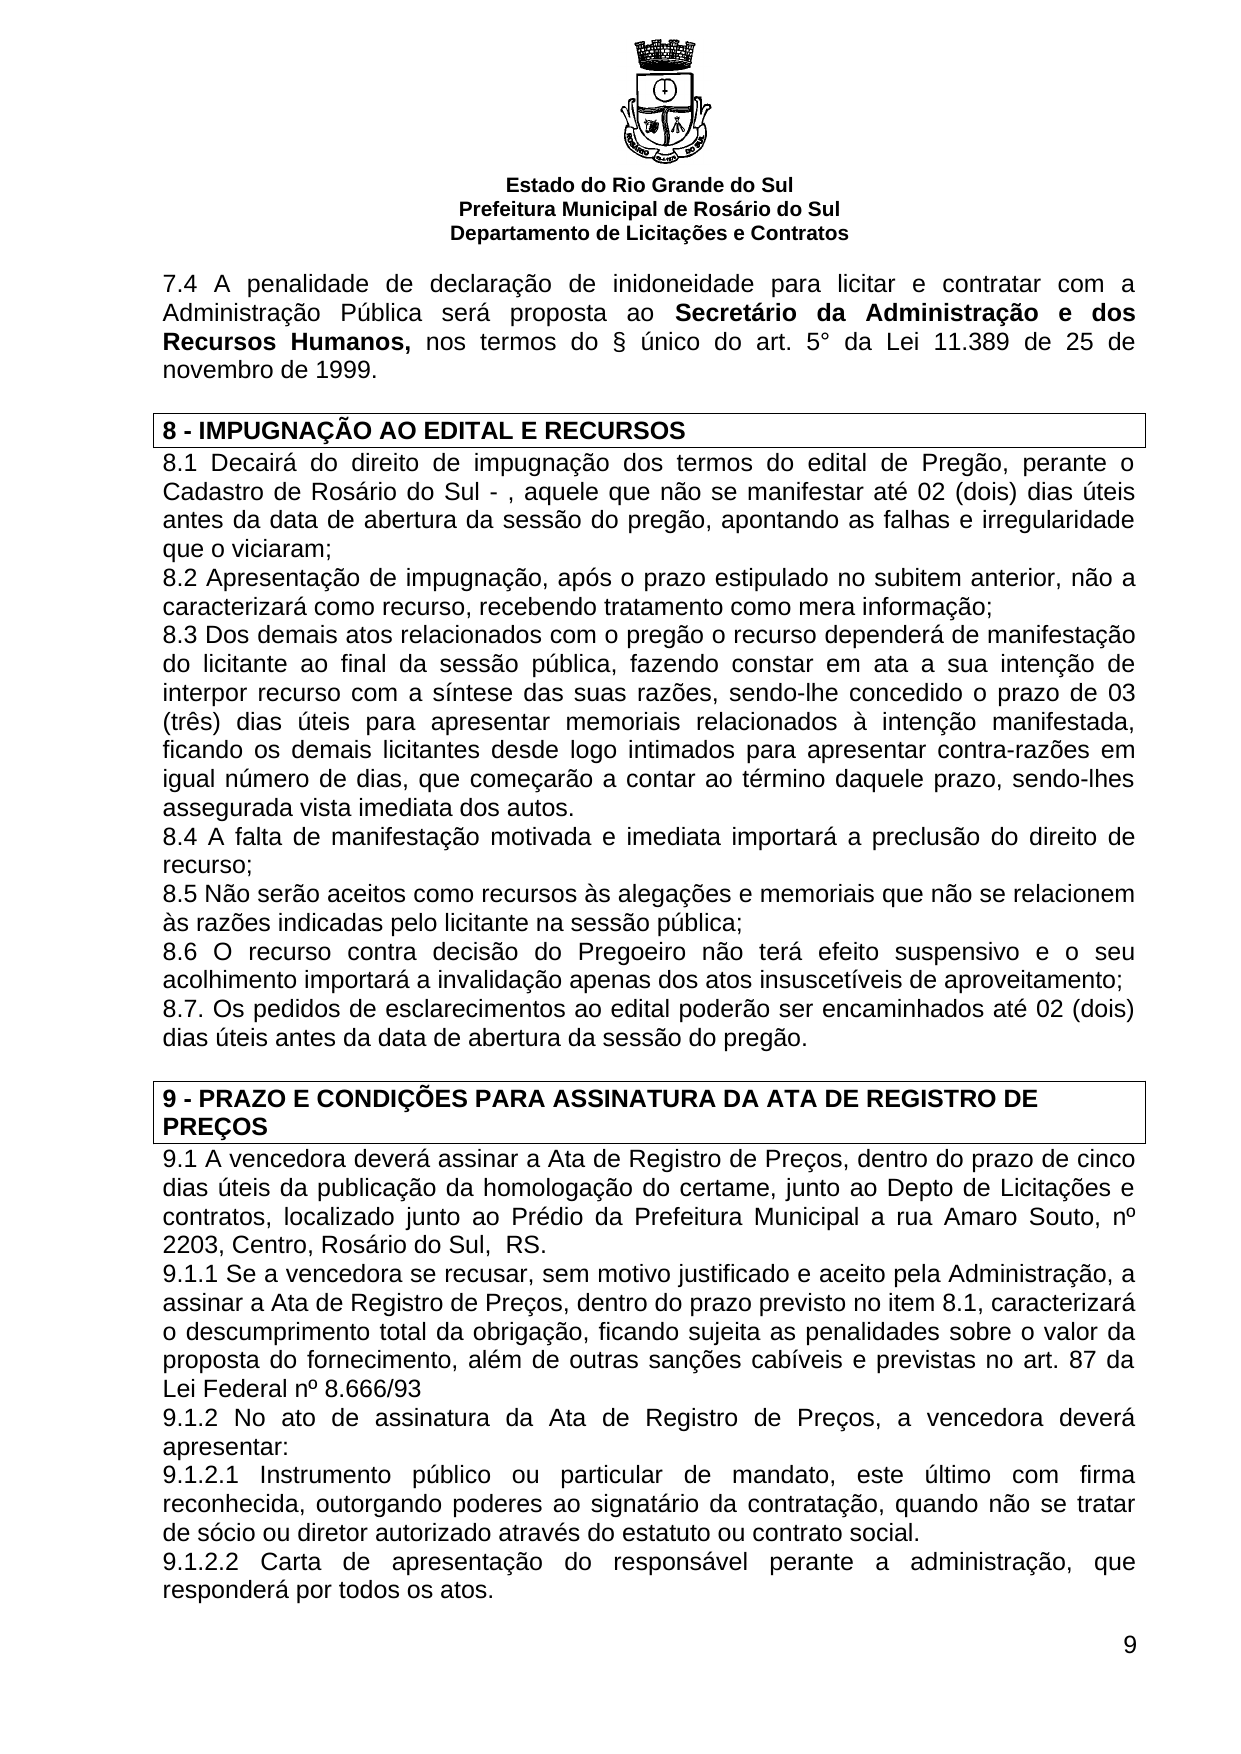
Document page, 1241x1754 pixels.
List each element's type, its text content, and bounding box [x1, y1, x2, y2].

picture [617, 39, 713, 165]
text 7.4 A penalidade de declaração de inidoneidade para licitar e contratar com a Administração Pública será proposta ao Secretário da Administração e dos Recursos Humanos, nos termos do § único do art. 5° da Lei 11.389 de 25 de novembro de 1999. [162, 269, 1137, 384]
text 8.1 Decairá do direito de impugnação dos termos do edital de Pregão, perante o Cadastro de Rosário do Sul - , aquele que não se manifestar até 02 (dois) dias úteis antes da data de abertura da sessão do pregão, apontando as falhas e irregularidade que o viciaram; [162, 448, 1137, 563]
text 9 - PRAZO E CONDIÇÕES PARA ASSINATURA DA ATA DE REGISTRO DE PREÇOS [154, 1082, 1145, 1143]
text 8.6 O recurso contra decisão do Pregoeiro não terá efeito suspensivo e o seu acolhimento importará a invalidação apenas dos atos insuscetíveis de aproveitamento; [162, 937, 1137, 994]
text 8.5 Não serão aceitos como recursos às alegações e memoriais que não se relacionem às razões indicadas pelo licitante na sessão pública; [162, 879, 1137, 937]
text 9.1.2 No ato de assinatura da Ata de Registro de Preços, a vencedora deverá apresentar: [162, 1403, 1137, 1461]
text 8.2 Apresentação de impugnação, após o prazo estipulado no subitem anterior, não a caracterizará como recurso, recebendo tratamento como mera informação; [162, 563, 1137, 621]
text 8.4 A falta de manifestação motivada e imediata importará a preclusão do direito de recurso; [162, 822, 1137, 879]
text 9.1 A vencedora deverá assinar a Ata de Registro de Preços, dentro do prazo de cinco dias úteis da publicação da homologação do certame, junto ao Depto de Licitações e contratos, localizado junto ao Prédio da Prefeitura Municipal a rua Amaro Souto, nº 2203, Centro, Rosário do Sul, RS. [162, 1144, 1137, 1259]
text 8.7. Os pedidos de esclarecimentos ao edital poderão ser encaminhados até 02 (dois) dias úteis antes da data de abertura da sessão do pregão. [162, 994, 1137, 1052]
text 8 - IMPUGNAÇÃO AO EDITAL E RECURSOS [154, 414, 1145, 447]
text 9.1.2.1 Instrumento público ou particular de mandato, este último com firma reconhecida, outorgando poderes ao signatário da contratação, quando não se tratar de sócio ou diretor autorizado através do estatuto ou contrato social. [162, 1461, 1137, 1547]
text 8.3 Dos demais atos relacionados com o pregão o recurso dependerá de manifestação do licitante ao final da sessão pública, fazendo constar em ata a sua intenção de interpor recurso com a síntese das suas razões, sendo-lhe concedido o prazo de 03 (três) dias úteis para apresentar memoriais relacionados à intenção manifestada, ficando os demais licitantes desde logo intimados para apresentar contra-razões em igual número de dias, que começarão a contar ao término daquele prazo, sendo-lhes assegurada vista imediata dos autos. [162, 621, 1137, 822]
text 9.1.2.2 Carta de apresentação do responsável perante a administração, que responderá por todos os atos. [162, 1547, 1137, 1604]
text 9.1.1 Se a vencedora se recusar, sem motivo justificado e aceito pela Administração, a assinar a Ata de Registro de Preços, dentro do prazo previsto no item 8.1, caracterizará o descumprimento total da obrigação, ficando sujeita as penalidades sobre o valor da proposta do fornecimento, além de outras sanções cabíveis e previstas no art. 87 da Lei Federal nº 8.666/93 [162, 1259, 1137, 1403]
